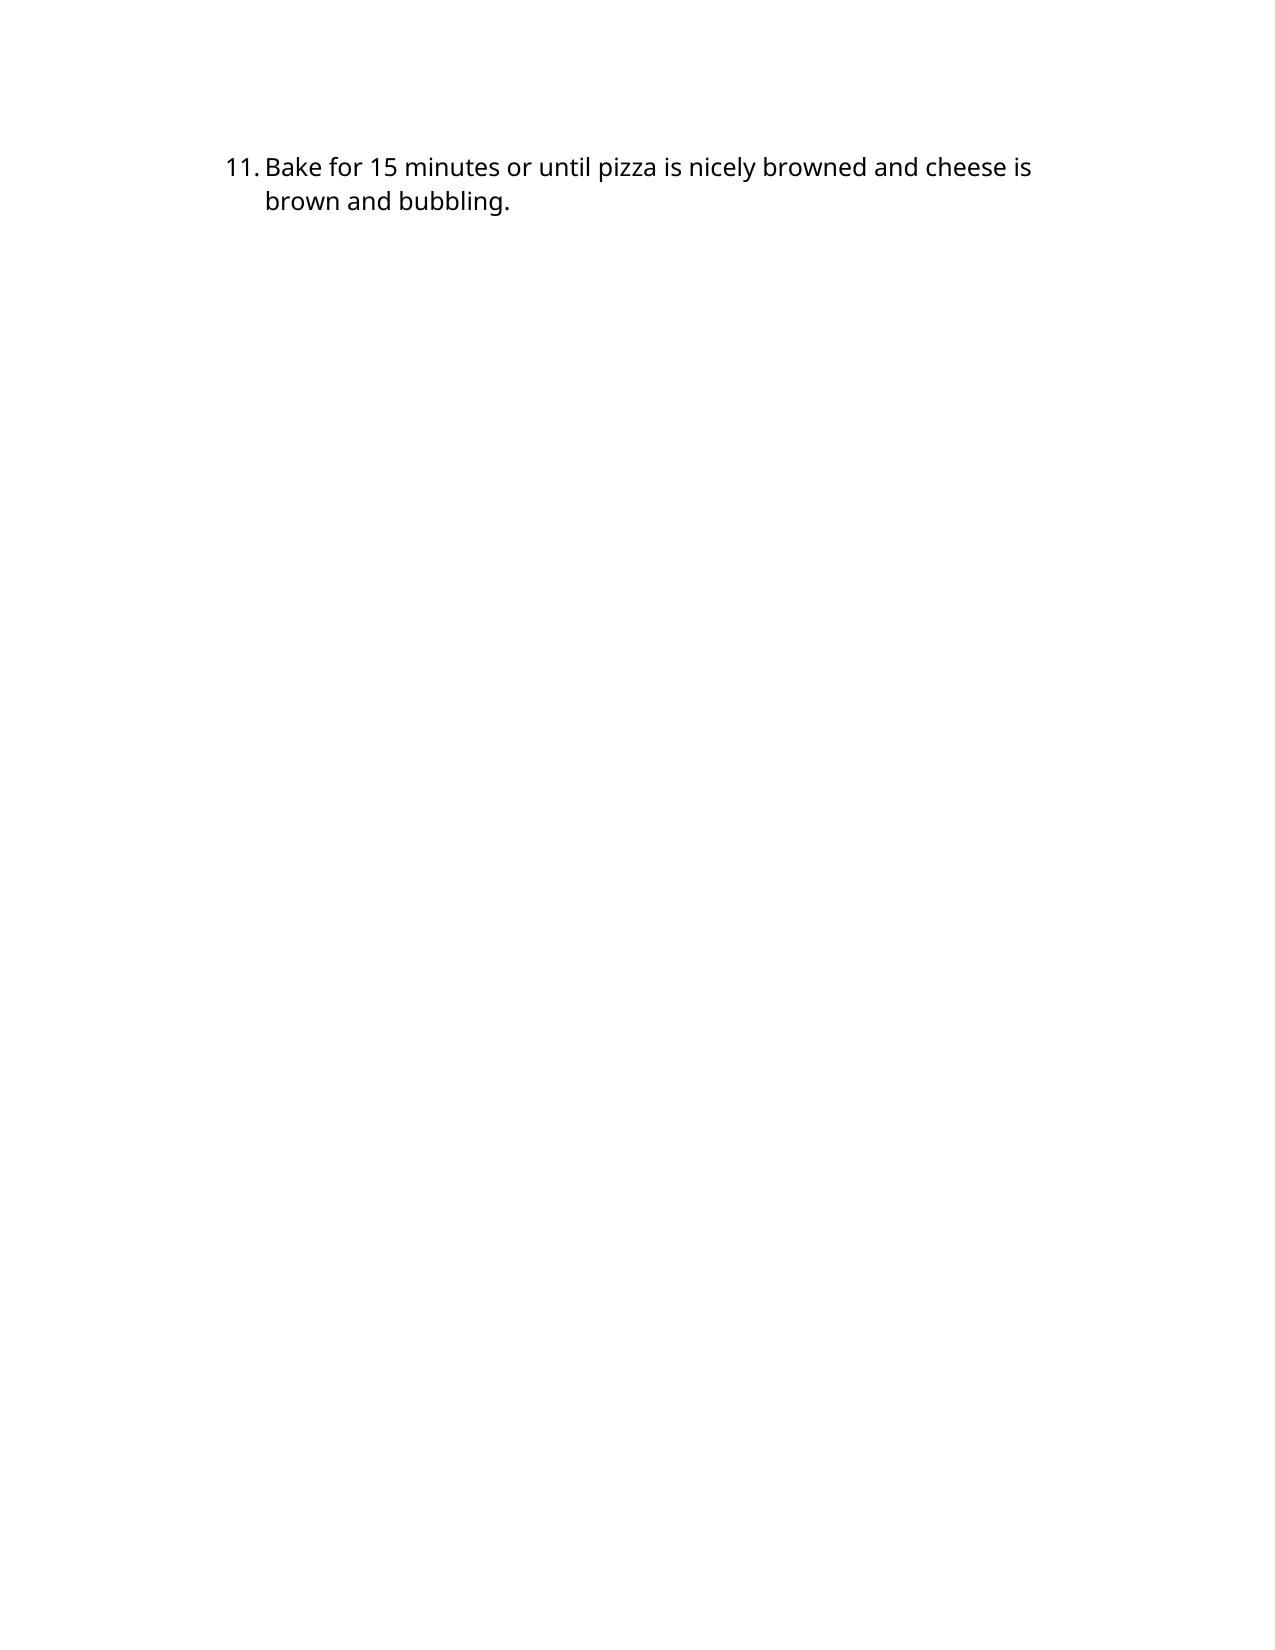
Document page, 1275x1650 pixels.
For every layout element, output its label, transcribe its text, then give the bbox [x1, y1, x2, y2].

list Bake for 15 minutes or until pizza is nicely browned and cheese is brown and bubbling. [225, 150, 1087, 218]
